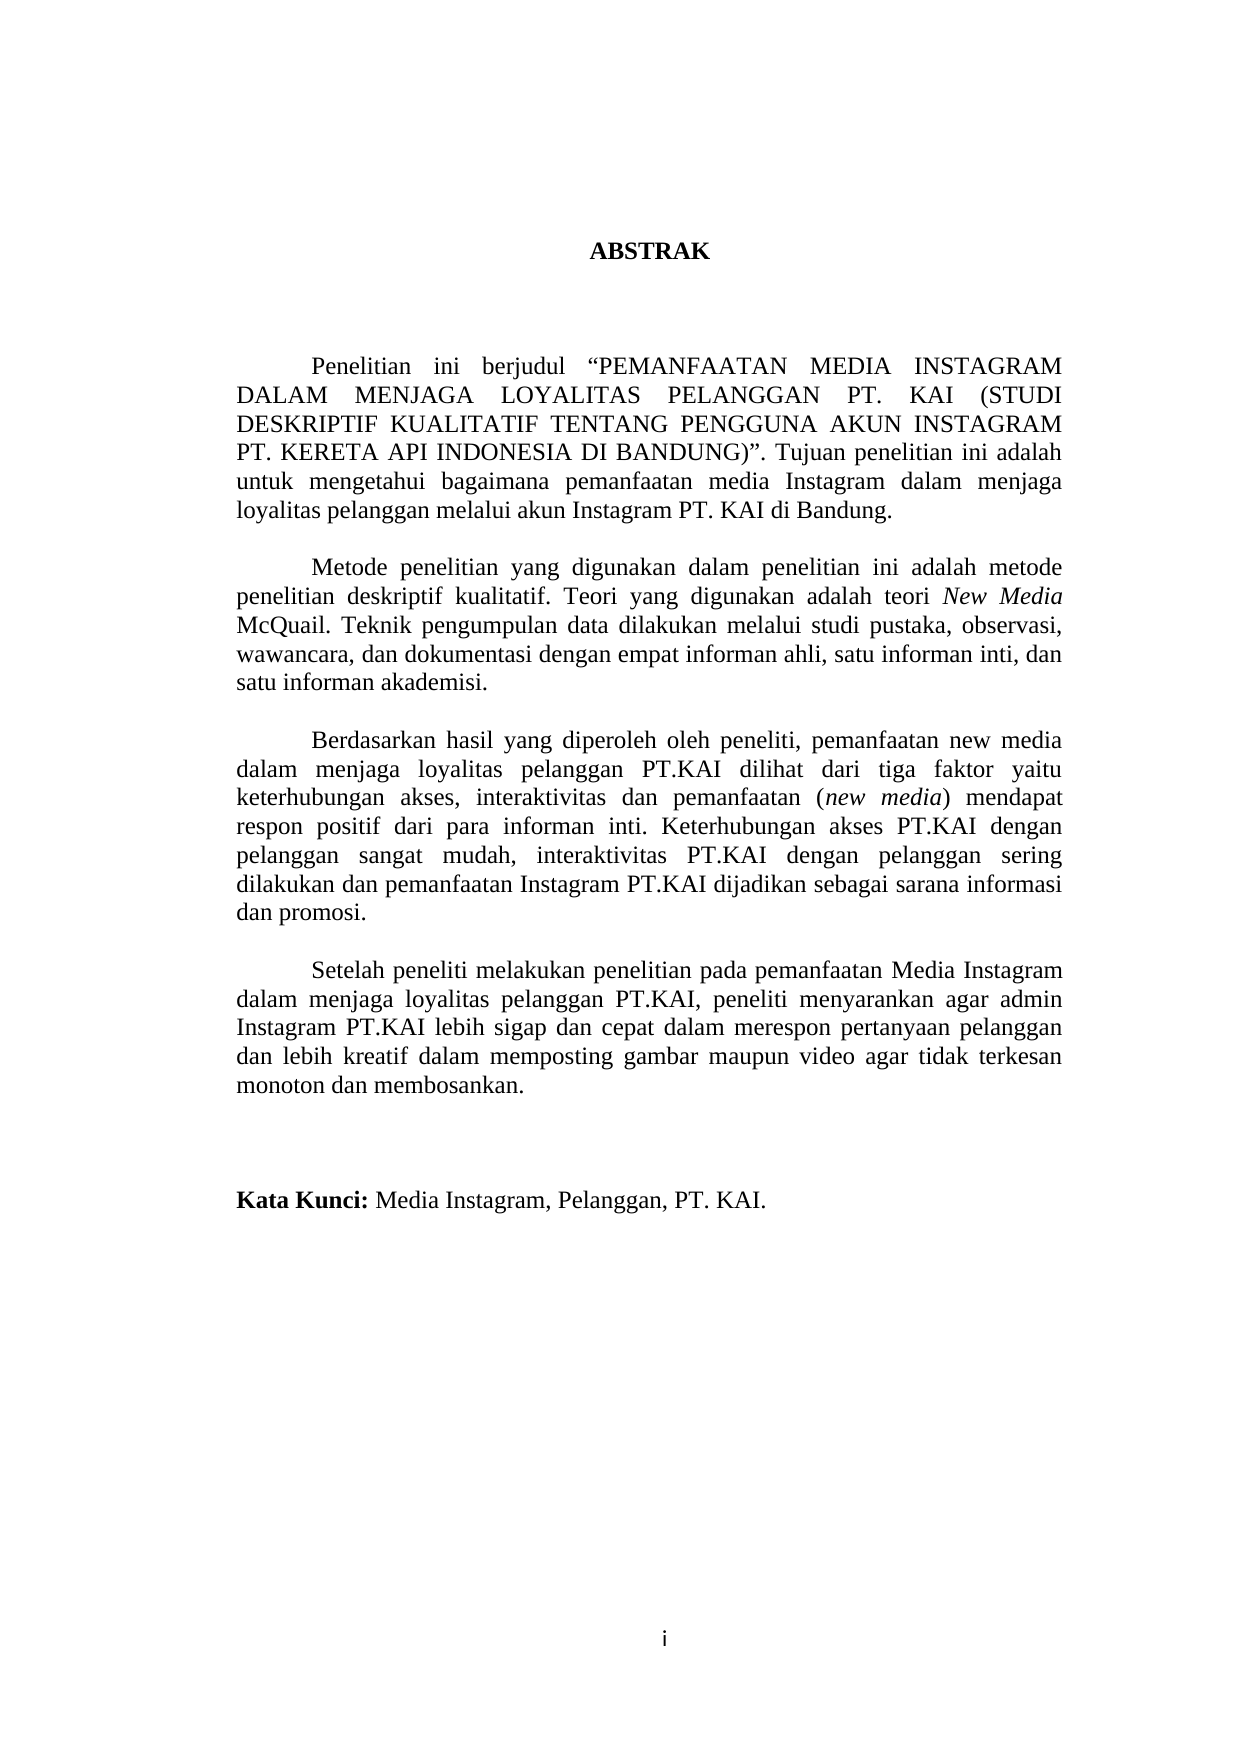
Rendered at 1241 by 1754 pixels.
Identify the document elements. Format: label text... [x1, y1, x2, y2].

text Berdasarkan hasil yang diperoleh oleh peneliti, pemanfaatan new media dalam menjaga loyalitas pelanggan PT.KAI dilihat dari tiga faktor yaitu keterhubungan akses, interaktivitas dan pemanfaatan (new media) mendapat respon positif dari para informan inti. Keterhubungan akses PT.KAI dengan pelanggan sangat mudah, interaktivitas PT.KAI dengan pelanggan sering dilakukan dan pemanfaatan Instagram PT.KAI dijadikan sebagai sarana informasi dan promosi. [236, 725, 1063, 926]
text Penelitian ini berjudul “PEMANFAATAN MEDIA INSTAGRAM DALAM MENJAGA LOYALITAS PELANGGAN PT. KAI (STUDI DESKRIPTIF KUALITATIF TENTANG PENGGUNA AKUN INSTAGRAM PT. KERETA API INDONESIA DI BANDUNG)”. Tujuan penelitian ini adalah untuk mengetahui bagaimana pemanfaatan media Instagram dalam menjaga loyalitas pelanggan melalui akun Instagram PT. KAI di Bandung. [236, 351, 1063, 524]
text Kata Kunci: Media Instagram, Pelanggan, PT. KAI. [236, 1185, 1063, 1214]
text Metode penelitian yang digunakan dalam penelitian ini adalah metode penelitian deskriptif kualitatif. Teori yang digunakan adalah teori New Media McQuail. Teknik pengumpulan data dilakukan melalui studi pustaka, observasi, wawancara, dan dokumentasi dengan empat informan ahli, satu informan inti, dan satu informan akademisi. [236, 552, 1063, 696]
text ABSTRAK [236, 236, 1063, 265]
text Setelah peneliti melakukan penelitian pada pemanfaatan Media Instagram dalam menjaga loyalitas pelanggan PT.KAI, peneliti menyarankan agar admin Instagram PT.KAI lebih sigap dan cepat dalam merespon pertanyaan pelanggan dan lebih kreatif dalam memposting gambar maupun video agar tidak terkesan monoton dan membosankan. [236, 955, 1063, 1099]
